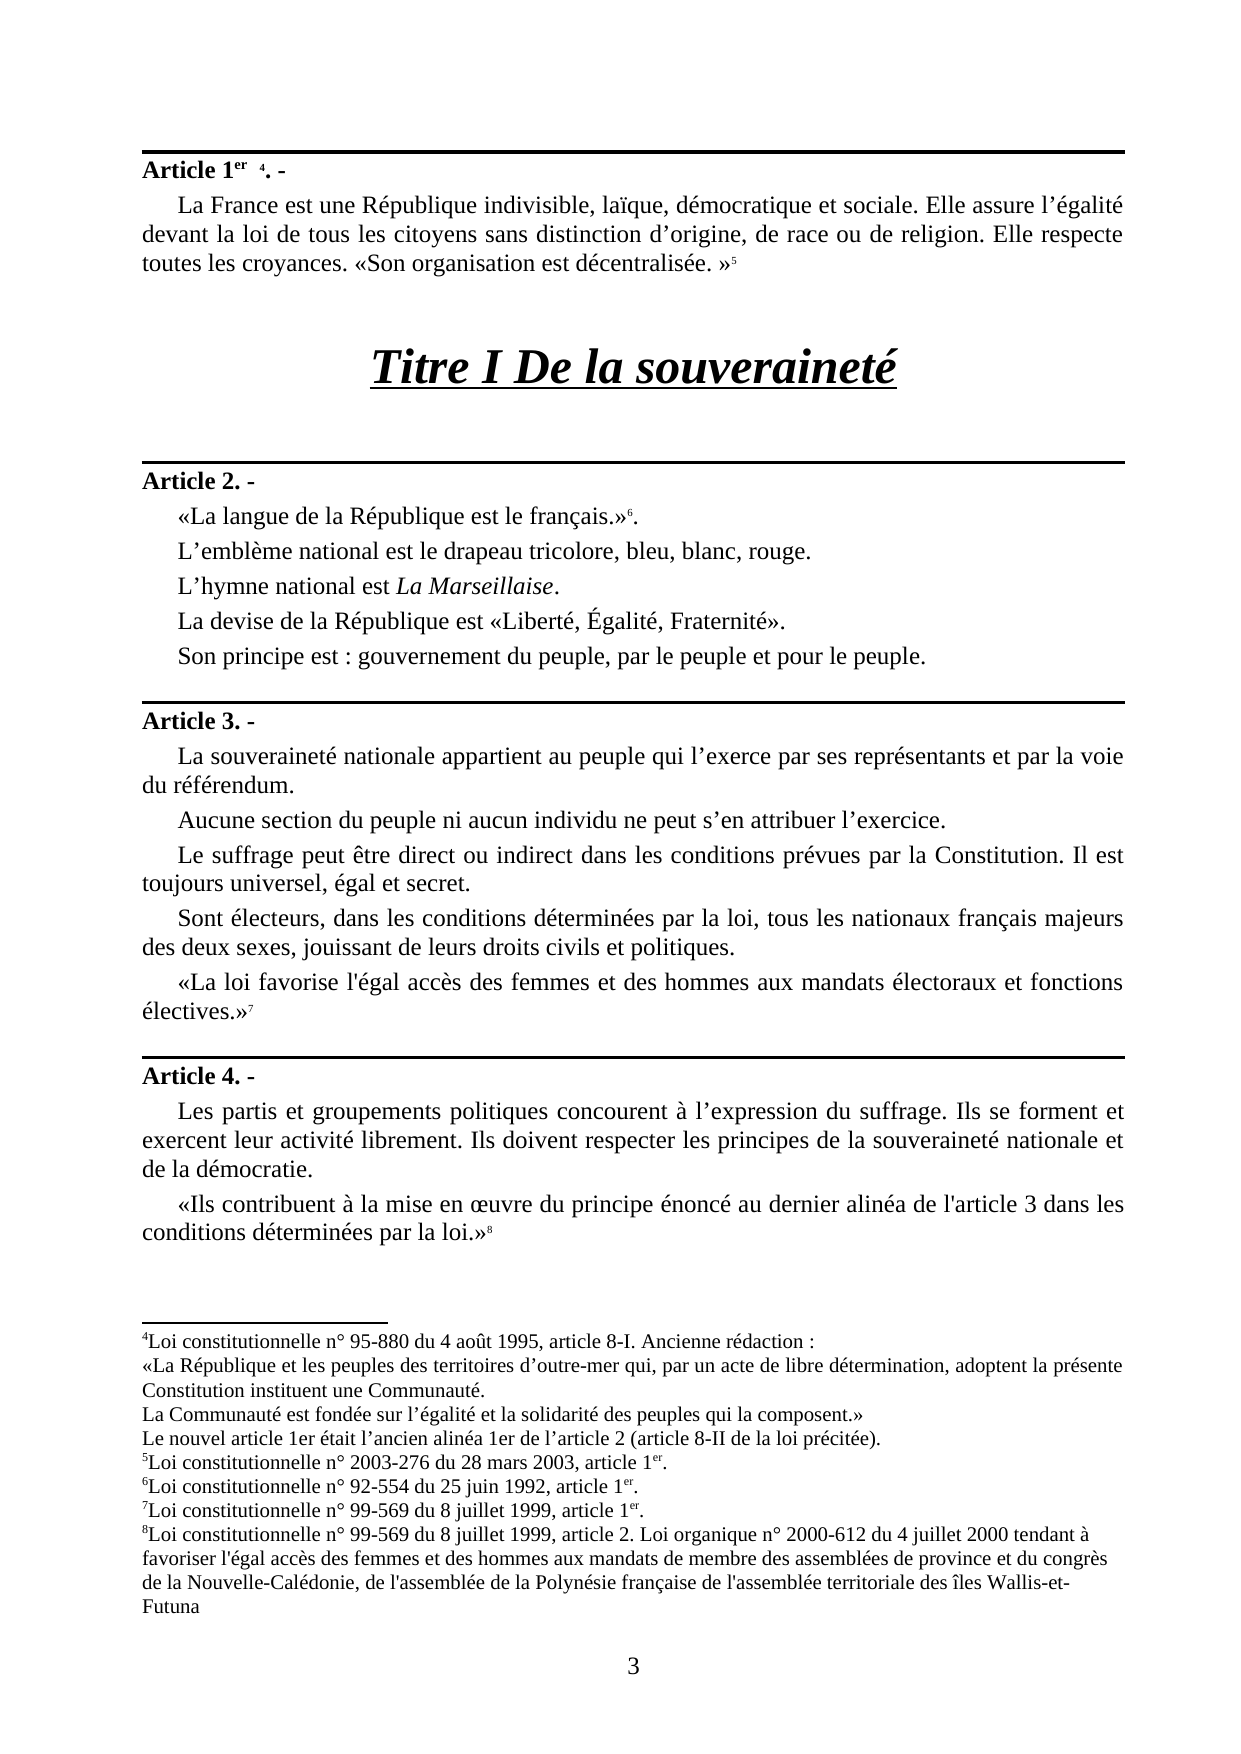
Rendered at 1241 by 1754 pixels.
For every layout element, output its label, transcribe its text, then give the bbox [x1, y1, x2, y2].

subtitle Aucune section du peuple ni aucun individu ne peut s’en attribuer l’exercice. [142, 805, 1125, 833]
subtitle Article 3. - [142, 704, 1125, 735]
subtitle La souveraineté nationale appartient au peuple qui l’exerce par ses représentants et par la voie du référendum. [142, 741, 1125, 798]
subtitle Les partis et groupements politiques concourent à l’expression du suffrage. Ils se forment et exercent leur activité librement. Ils doivent respecter les principes de la souveraineté nationale et de la démocratie. [142, 1096, 1125, 1182]
subtitle «La loi favorise l'égal accès des femmes et des hommes aux mandats électoraux et fonctions électives.» [142, 967, 1125, 1025]
subtitle «La langue de la République est le français.». [142, 501, 1125, 529]
subtitle Titre I De la souveraineté [142, 337, 1125, 394]
subtitle La devise de la République est «Liberté, Égalité, Fraternité». [142, 606, 1125, 634]
subtitle L’emblème national est le drapeau tricolore, bleu, blanc, rouge. [142, 536, 1125, 564]
subtitle Son principe est : gouvernement du peuple, par le peuple et pour le peuple. [142, 641, 1125, 669]
subtitle «Ils contribuent à la mise en œuvre du principe énoncé au dernier alinéa de l'article 3 dans les conditions déterminées par la loi.» [142, 1189, 1125, 1246]
subtitle L’hymne national est La Marseillaise. [142, 571, 1125, 599]
subtitle Le suffrage peut être direct ou indirect dans les conditions prévues par la Constitution. Il est toujours universel, égal et secret. [142, 840, 1125, 897]
subtitle Article 4. - [142, 1059, 1125, 1090]
subtitle Article 1er . - [142, 154, 1125, 184]
subtitle La France est une République indivisible, laïque, démocratique et sociale. Elle assure l’égalité devant la loi de tous les citoyens sans distinction d’origine, de race ou de religion. Elle respecte toutes les croyances. «Son organisation est décentralisée. » [142, 191, 1125, 277]
subtitle Sont électeurs, dans les conditions déterminées par la loi, tous les nationaux français majeurs des deux sexes, jouissant de leurs droits civils et politiques. [142, 903, 1125, 961]
subtitle Article 2. - [142, 464, 1125, 494]
